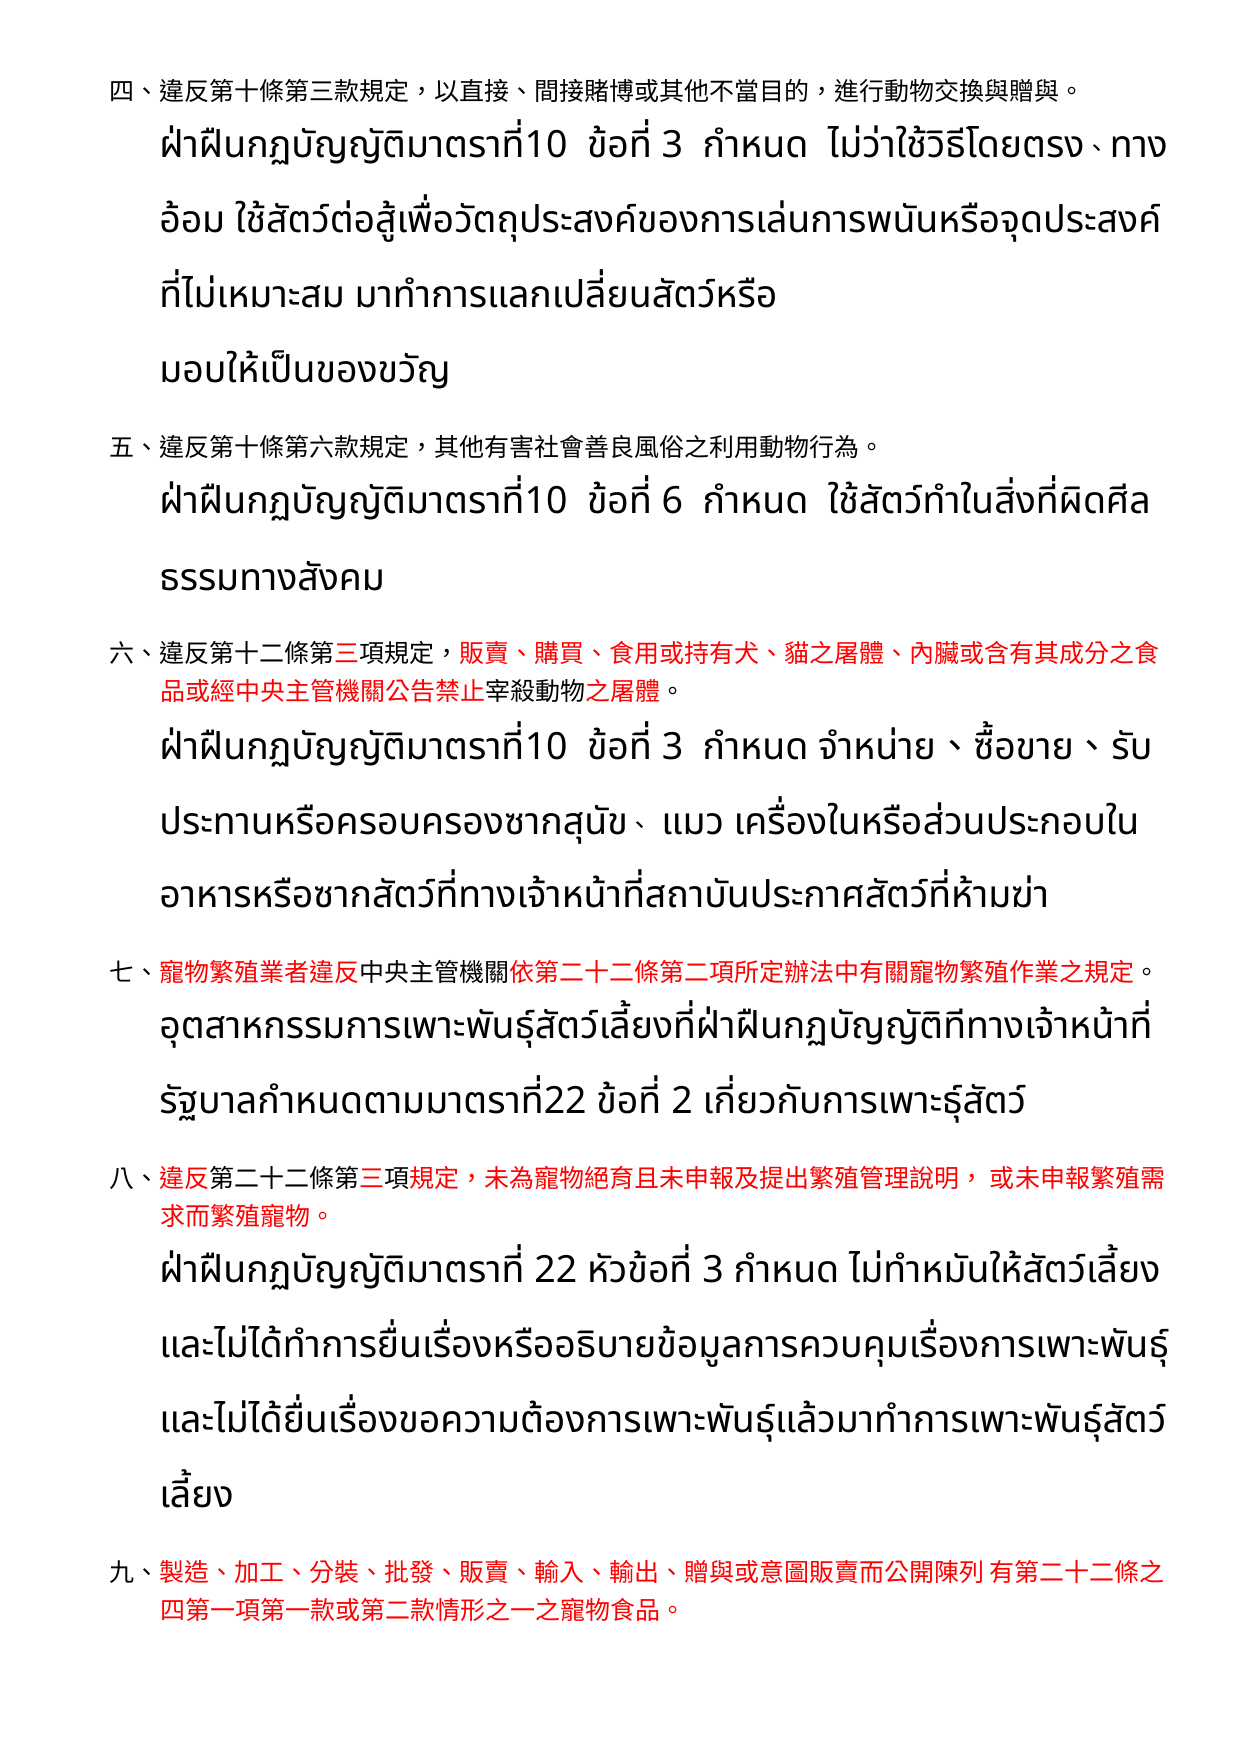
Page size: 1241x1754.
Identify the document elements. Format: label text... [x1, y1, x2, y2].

text ฝ่าฝืนกฏบัญญัติมาตราที่10 ข้อที่ 3 กำหนด ไม่ว่าใช้วิธีโดยตรง、ทางอ้อม ใช้สัตว์ต่อสู้เพื่อวัตถุประสงค์ของการเล่นการพนันหรือจุดประสงค์ที่ไม่เหมาะสม มาทำการแลกเปลี่ยนสัตว์หรือ [159, 108, 1181, 333]
text 四、違反第十條第三款規定，以直接、間接賭博或其他不當目的，進行動物交換與贈與。 [109, 71, 1181, 108]
text อุตสาหกรรมการเพาะพันธุ์สัตว์เลี้ยงที่ฝ่าฝืนกฏบัญญัติทีทางเจ้าหน้าที่รัฐบาลกำหนดตามมาตราที่22 ข้อที่ 2 เกี่ยวกับการเพาะธุ์สัตว์ [159, 989, 1181, 1139]
text มอบให้เป็นของขวัญ [159, 333, 1181, 408]
text 九、製造、加工、分裝、批發、販賣、輸入、輸出、贈與或意圖販賣而公開陳列 有第二十二條之四第一項第一款或第二款情形之一之寵物食品。 [109, 1552, 1181, 1627]
text 七、寵物繁殖業者違反中央主管機關依第二十二條第二項所定辦法中有關寵物繁殖作業之規定。 [109, 952, 1181, 989]
text 六、違反第十二條第三項規定，販賣、購買、食用或持有犬、貓之屠體、內臟或含有其成分之食品或經中央主管機關公告禁止宰殺動物之屠體。 [109, 633, 1181, 708]
text ฝ่าฝืนกฏบัญญัติมาตราที่ 22 หัวข้อที่ 3 กำหนด ไม่ทำหมันให้สัตว์เลี้ยงและไม่ได้ทำการยื่นเรื่องหรืออธิบายข้อมูลการควบคุมเรื่องการเพาะพันธุ์และไม่ได้ยื่นเรื่องขอความต้องการเพาะพันธุ์แล้วมาทำการเพาะพันธุ์สัตว์เลี้ยง [159, 1233, 1181, 1533]
text 五、違反第十條第六款規定，其他有害社會善良風俗之利用動物行為。 [109, 427, 1181, 464]
text 八、違反第二十二條第三項規定，未為寵物絕育且未申報及提出繁殖管理說明， 或未申報繁殖需求而繁殖寵物。 [109, 1158, 1181, 1233]
text ฝ่าฝืนกฏบัญญัติมาตราที่10 ข้อที่ 3 กำหนด จำหน่าย、ซื้อขาย、รับประทานหรือครอบครองซากสุนัข、 แมว เครื่องในหรือส่วนประกอบในอาหารหรือซากสัตว์ที่ทางเจ้าหน้าที่สถาบันประกาศสัตว์ที่ห้ามฆ่า [159, 708, 1181, 933]
text ฝ่าฝืนกฏบัญญัติมาตราที่10 ข้อที่ 6 กำหนด ใช้สัตว์ทำในสิ่งที่ผิดศีลธรรมทางสังคม [159, 464, 1181, 614]
